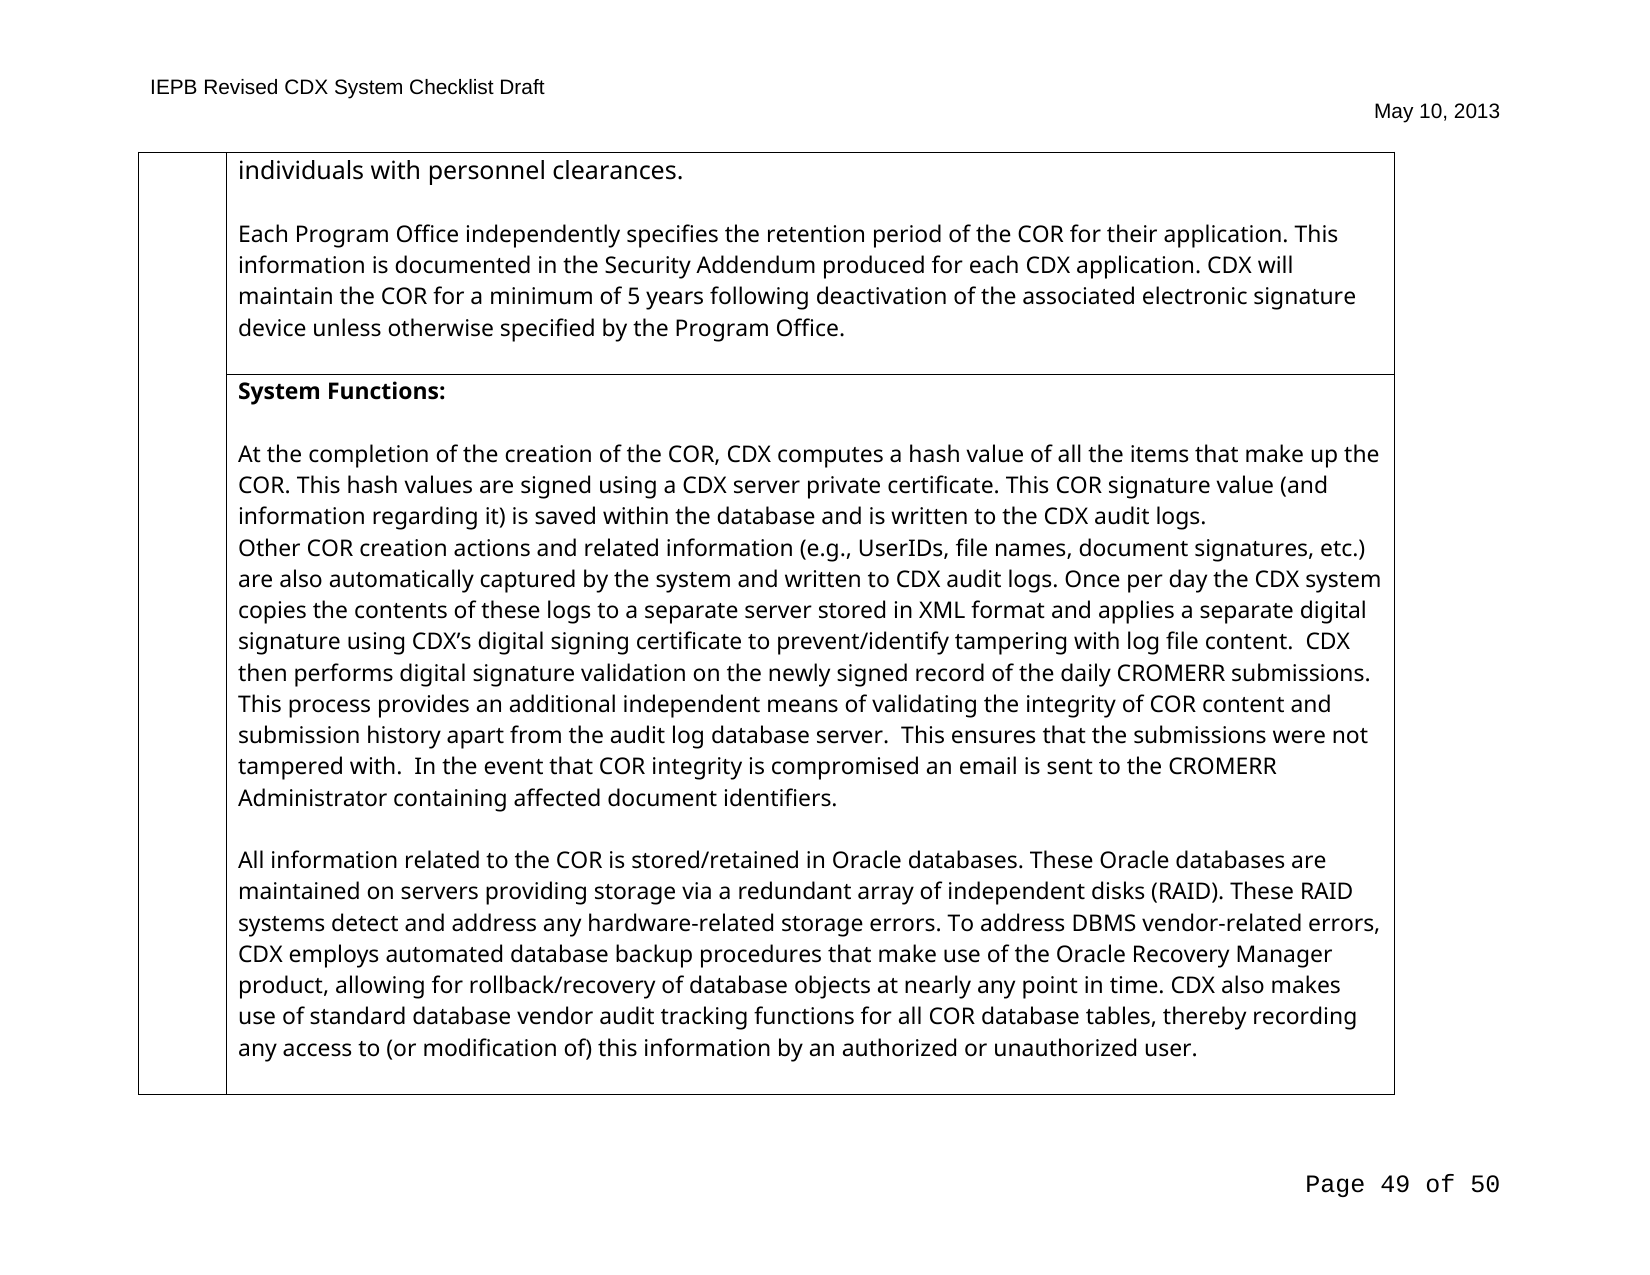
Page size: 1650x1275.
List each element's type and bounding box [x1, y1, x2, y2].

table_cell [227, 375, 1394, 1094]
table_cell [227, 153, 1394, 374]
table_cell [139, 153, 226, 1094]
